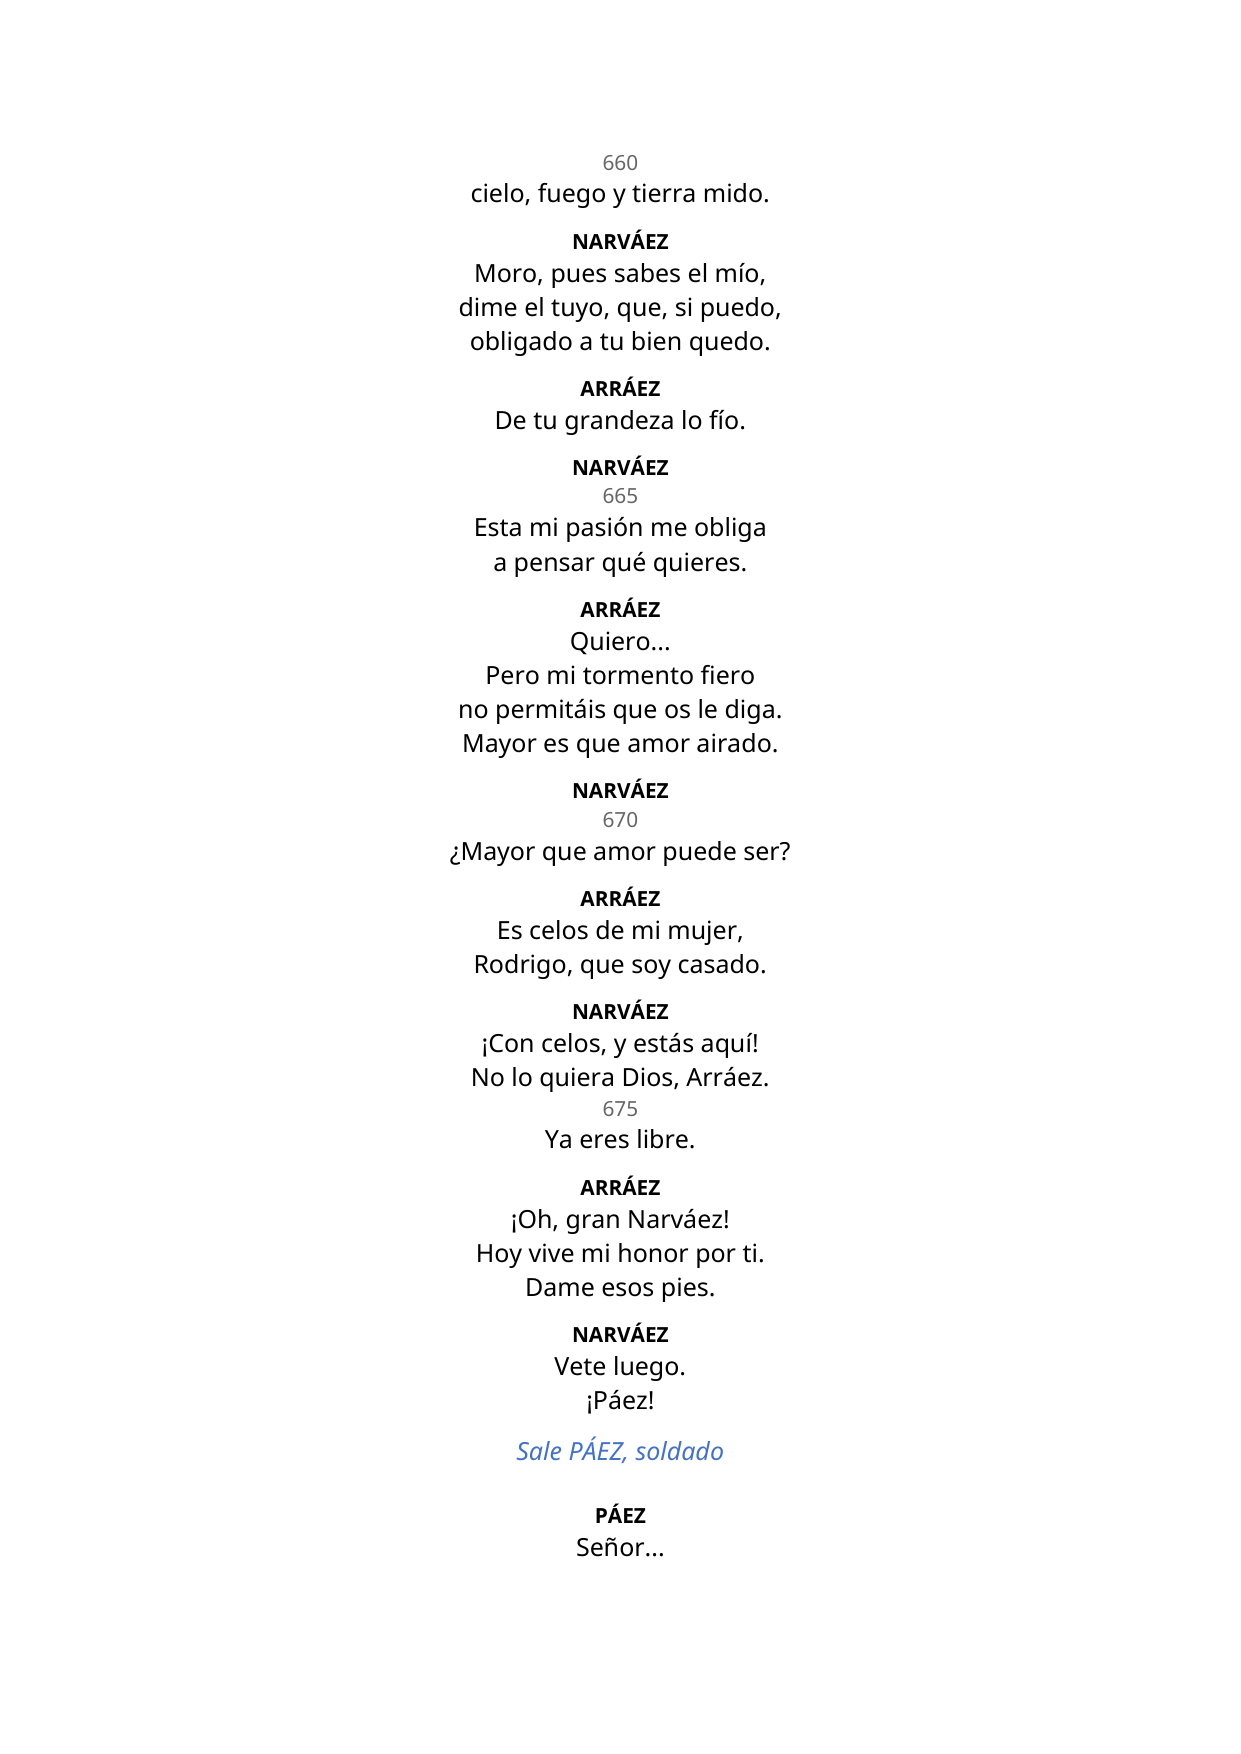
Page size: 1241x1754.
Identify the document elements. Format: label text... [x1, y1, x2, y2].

text Dame esos pies. [177, 1269, 1063, 1303]
text NARVÁEZ [177, 453, 1063, 482]
text no permitáis que os le diga. [177, 691, 1063, 726]
text 670 [177, 805, 1063, 833]
text Ya eres libre. [177, 1122, 1063, 1156]
text Rodrigo, que soy casado. [177, 946, 1063, 980]
text NARVÁEZ [177, 997, 1063, 1026]
text NARVÁEZ [177, 227, 1063, 255]
text ARRÁEZ [177, 884, 1063, 912]
text cielo, fuego y tierra mido. [177, 176, 1063, 210]
text Señor... [177, 1530, 1063, 1564]
text ¿Mayor que amor puede ser? [177, 833, 1063, 867]
text Moro, pues sabes el mío, [177, 255, 1063, 289]
text ARRÁEZ [177, 595, 1063, 623]
text 660 [177, 148, 1063, 176]
text ARRÁEZ [177, 374, 1063, 402]
text ¡Páez! [177, 1383, 1063, 1417]
text 675 [177, 1094, 1063, 1122]
text Quiero... [177, 623, 1063, 657]
text Sale PÁEZ, soldado [177, 1433, 1063, 1467]
text ¡Con celos, y estás aquí! [177, 1026, 1063, 1059]
text obligado a tu bien quedo. [177, 323, 1063, 357]
text ARRÁEZ [177, 1173, 1063, 1201]
text Vete luego. [177, 1348, 1063, 1383]
text Es celos de mi mujer, [177, 912, 1063, 946]
text Hoy vive mi honor por ti. [177, 1235, 1063, 1269]
text Mayor es que amor airado. [177, 726, 1063, 759]
text NARVÁEZ [177, 1320, 1063, 1348]
text dime el tuyo, que, si puedo, [177, 289, 1063, 323]
text Esta mi pasión me obliga [177, 510, 1063, 544]
text 665 [177, 482, 1063, 510]
text No lo quiera Dios, Arráez. [177, 1059, 1063, 1094]
text PÁEZ [177, 1501, 1063, 1530]
text ¡Oh, gran Narváez! [177, 1201, 1063, 1235]
text De tu grandeza lo fío. [177, 402, 1063, 437]
text Pero mi tormento fiero [177, 657, 1063, 691]
text a pensar qué quieres. [177, 544, 1063, 578]
text NARVÁEZ [177, 776, 1063, 805]
